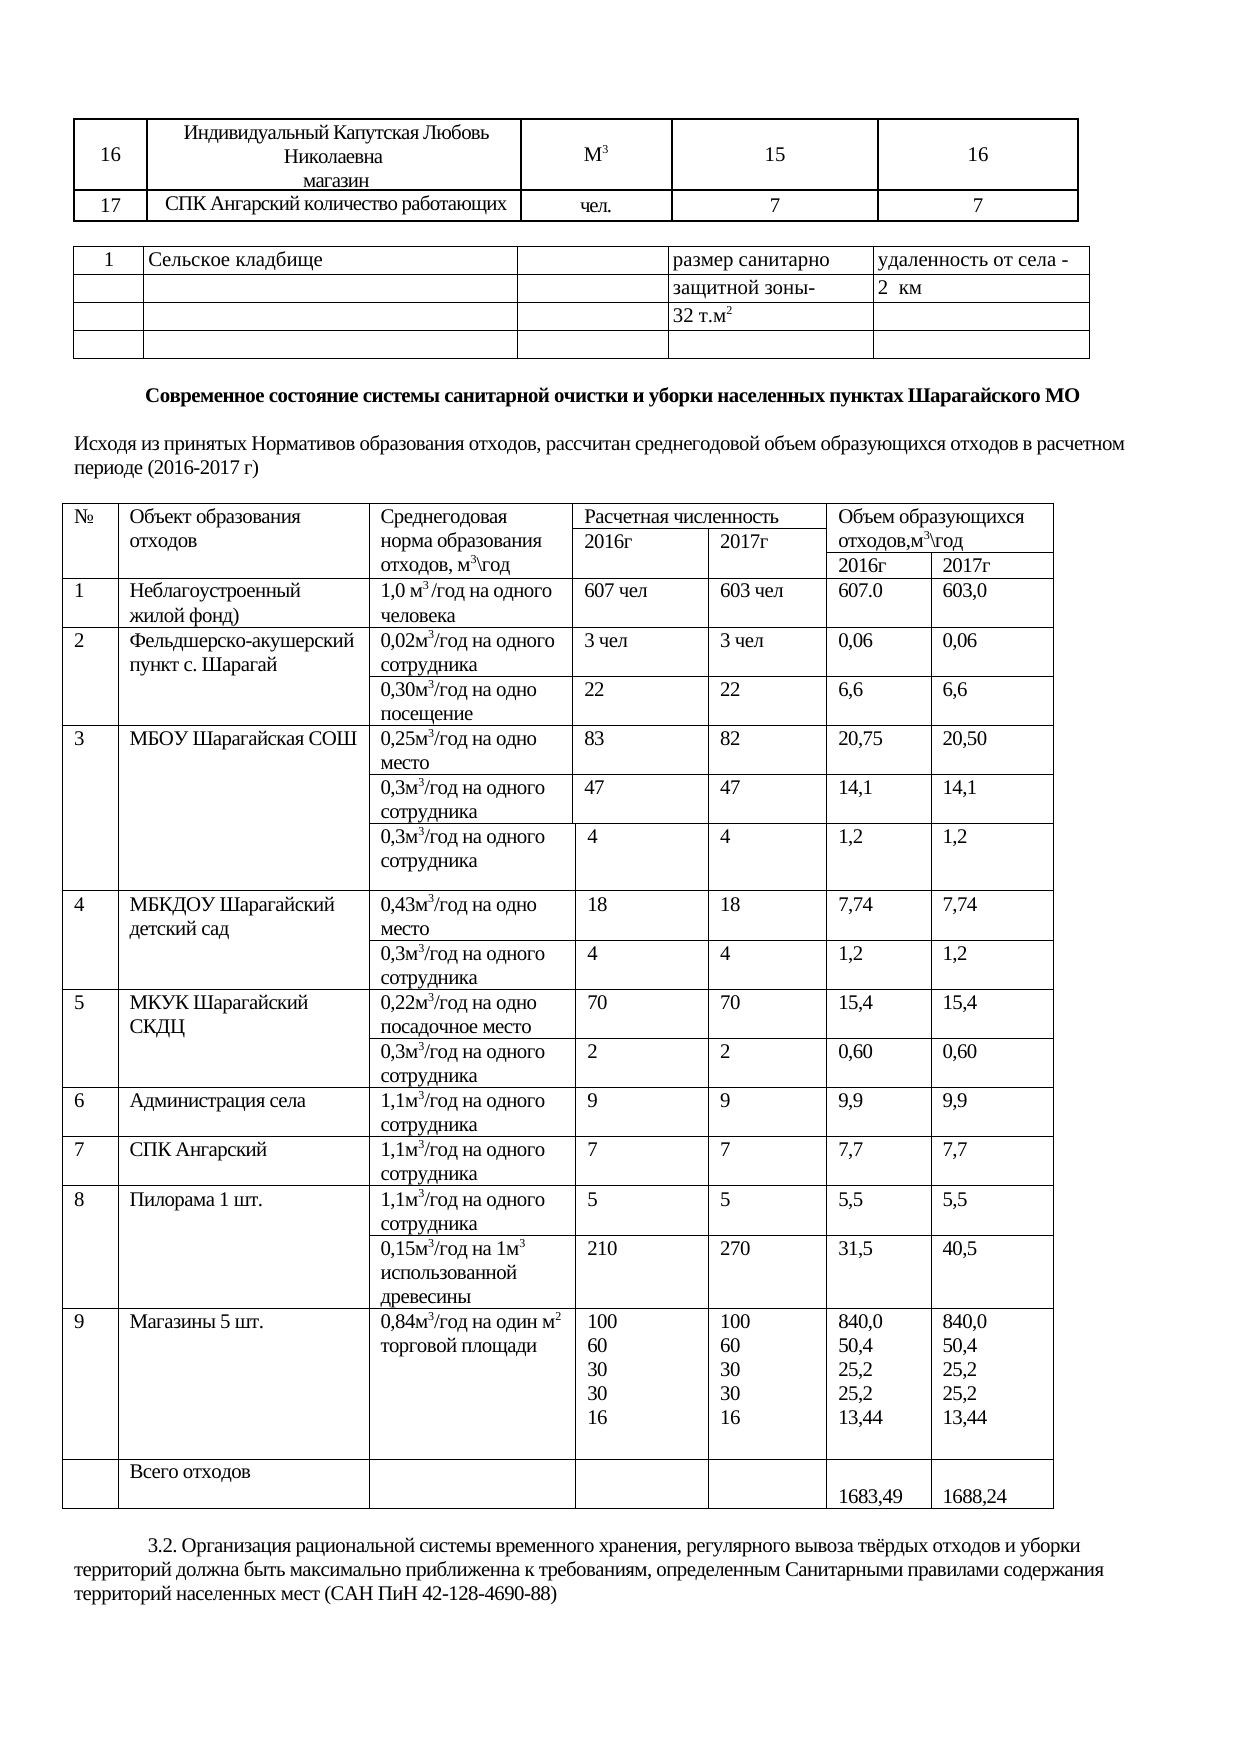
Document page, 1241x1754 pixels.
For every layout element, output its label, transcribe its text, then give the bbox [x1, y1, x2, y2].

table_cell 14,1 [932, 775, 1053, 823]
table_cell 8 [63, 1186, 118, 1308]
table_cell 607.0 [827, 579, 931, 627]
table_cell [874, 331, 1089, 358]
table_header Объем образующихся отходов,м3\год [827, 504, 1053, 552]
table_cell 840,0 50,4 25,2 25,2 13,44 [827, 1309, 931, 1458]
table_cell [144, 331, 517, 358]
table_cell 6,6 [932, 677, 1053, 725]
table_cell [709, 1460, 826, 1508]
table_cell 607 чел [573, 579, 708, 627]
table_cell 0,60 [827, 1039, 931, 1087]
table_cell Фельдшерско-акушерский пункт с. Шарагай [119, 628, 369, 725]
table_cell 70 [576, 990, 708, 1038]
table_cell 4 [709, 941, 826, 989]
table_header Расчетная численность [573, 504, 826, 528]
table_cell 9,9 [827, 1088, 931, 1136]
table_cell 9 [63, 1309, 118, 1458]
table_cell МБОУ Шарагайская СОШ [119, 726, 369, 890]
table_cell 2016г [573, 529, 708, 577]
table_cell 15 [673, 120, 877, 189]
text Современное состояние системы санитарной очистки и уборки населенных пунктах Шарагайского МО [74, 383, 1152, 407]
table_cell 7,7 [827, 1137, 931, 1185]
table_cell 2 [576, 1039, 708, 1087]
table_cell 2 км [874, 275, 1089, 302]
table_cell 0,3м3/год на одного сотрудника [370, 824, 575, 890]
table_cell 0,15м3/год на 1м3 использованной древесины [370, 1236, 575, 1308]
table_cell 2017г [709, 529, 826, 577]
table_cell 40,5 [932, 1236, 1053, 1308]
table_cell Пилорама 1 шт. [119, 1186, 369, 1308]
table_cell [518, 275, 668, 302]
table_cell 1,1м3/год на одного сотрудника [370, 1186, 575, 1234]
table_cell 100 60 30 30 16 [576, 1309, 708, 1458]
table_cell 2 [709, 1039, 826, 1087]
table_cell СПК Ангарский [119, 1137, 369, 1185]
table_cell 1688,24 [932, 1460, 1053, 1508]
table_cell чел. [522, 191, 671, 220]
table_cell [874, 303, 1089, 330]
table_cell 1,2 [932, 824, 1053, 890]
table_cell 4 [709, 824, 826, 890]
table_cell 9,9 [932, 1088, 1053, 1136]
table_header Среднегодовая норма образования отходов, м3\год [370, 504, 572, 577]
table_cell 0,06 [827, 628, 931, 676]
table_cell [518, 331, 668, 358]
table_cell 1683,49 [827, 1460, 931, 1508]
table_cell 0,06 [932, 628, 1053, 676]
table_cell [74, 303, 143, 330]
table_cell 22 [573, 677, 708, 725]
table_cell 83 [573, 726, 708, 774]
table_cell 0,25м3/год на одно место [370, 726, 572, 774]
table_cell 6,6 [827, 677, 931, 725]
table_cell 5,5 [932, 1186, 1053, 1234]
table_cell 4 [63, 891, 118, 989]
table_cell [370, 1460, 575, 1508]
table_cell 4 [576, 941, 708, 989]
table_cell М3 [522, 120, 671, 189]
table_header размер санитарно [669, 247, 873, 274]
table_cell МКУК Шарагайский СКДЦ [119, 990, 369, 1087]
table_cell 0,3м3/год на одного сотрудника [370, 941, 575, 989]
table_cell 1 [63, 579, 118, 627]
table_cell 5 [576, 1186, 708, 1234]
table_cell 5,5 [827, 1186, 931, 1234]
table_cell 16 [75, 120, 146, 189]
table_cell 2017г [932, 553, 1053, 577]
table_cell 1,1м3/год на одного сотрудника [370, 1088, 575, 1136]
table_cell Администрация села [119, 1088, 369, 1136]
table_cell 14,1 [827, 775, 931, 823]
table_cell 603,0 [932, 579, 1053, 627]
table_cell СПК Ангарский количество работающих [148, 191, 520, 220]
table_cell 6 [63, 1088, 118, 1136]
table_cell 9 [576, 1088, 708, 1136]
table_cell [63, 1460, 118, 1508]
table_cell МБКДОУ Шарагайский детский сад [119, 891, 369, 989]
table_cell 70 [709, 990, 826, 1038]
table_cell 9 [709, 1088, 826, 1136]
table_cell 100 60 30 30 16 [709, 1309, 826, 1458]
table_cell 15,4 [932, 990, 1053, 1038]
table_cell [669, 331, 873, 358]
table_cell 18 [576, 891, 708, 939]
table_cell 47 [709, 775, 826, 823]
table_cell 0,02м3/год на одного сотрудника [370, 628, 572, 676]
table_cell 4 [576, 824, 708, 890]
table_cell 3 чел [709, 628, 826, 676]
table_cell 1,2 [827, 941, 931, 989]
table_cell [144, 275, 517, 302]
table_cell 7,74 [932, 891, 1053, 939]
table_cell 5 [709, 1186, 826, 1234]
table_cell 7 [63, 1137, 118, 1185]
table_cell Всего отходов [119, 1460, 369, 1508]
table_cell 3 [63, 726, 118, 890]
table_cell [74, 331, 143, 358]
table_header Объект образования отходов [119, 504, 369, 577]
table_cell [74, 275, 143, 302]
table_cell 32 т.м2 [669, 303, 873, 330]
table_cell 7 [709, 1137, 826, 1185]
table_cell 3 чел [573, 628, 708, 676]
table_cell Неблагоустроенный жилой фонд) [119, 579, 369, 627]
table_cell 270 [709, 1236, 826, 1308]
table_cell 7,74 [827, 891, 931, 939]
table_header [518, 247, 668, 274]
table_cell 82 [709, 726, 826, 774]
table_cell защитной зоны- [669, 275, 873, 302]
table_cell 18 [709, 891, 826, 939]
table_cell [576, 1460, 708, 1508]
table_cell 603 чел [709, 579, 826, 627]
table_cell [144, 303, 517, 330]
table_cell 210 [576, 1236, 708, 1308]
table_cell 17 [75, 191, 146, 220]
table_cell 5 [63, 990, 118, 1087]
table_cell 7,7 [932, 1137, 1053, 1185]
table_cell 20,50 [932, 726, 1053, 774]
table_cell 0,22м3/год на одно посадочное место [370, 990, 575, 1038]
table_header 1 [74, 247, 143, 274]
table_cell 16 [879, 120, 1077, 189]
table_cell 2016г [827, 553, 931, 577]
table_header № [63, 504, 118, 577]
text 3.2. Организация рациональной системы временного хранения, регулярного вывоза твёрдых отходов и уборки территорий должна быть максимально приближенна к требованиям, определенным Санитарными правилами содержания территорий населенных мест (САН ПиН 42-128-4690-88) [74, 1533, 1152, 1605]
table_cell 840,0 50,4 25,2 25,2 13,44 [932, 1309, 1053, 1458]
table_cell 0,3м3/год на одного сотрудника [370, 1039, 575, 1087]
table_cell Магазины 5 шт. [119, 1309, 369, 1458]
table_cell 0,43м3/год на одно место [370, 891, 575, 939]
text Исходя из принятых Нормативов образования отходов, рассчитан среднегодовой объем образующихся отходов в расчетном периоде (2016-2017 г) [74, 431, 1152, 479]
table_cell 47 [573, 775, 708, 823]
table_cell 1,2 [827, 824, 931, 890]
table_cell 7 [576, 1137, 708, 1185]
table_cell 0,84м3/год на один м2 торговой площади [370, 1309, 575, 1458]
table_cell 7 [879, 191, 1077, 220]
table_cell 2 [63, 628, 118, 725]
table_cell 1,1м3/год на одного сотрудника [370, 1137, 575, 1185]
table_cell 15,4 [827, 990, 931, 1038]
table_cell 0,3м3/год на одного сотрудника [370, 775, 572, 823]
table_cell 20,75 [827, 726, 931, 774]
table_cell [518, 303, 668, 330]
table_cell 31,5 [827, 1236, 931, 1308]
table_cell 0,30м3/год на одно посещение [370, 677, 572, 725]
table_header удаленность от села - [874, 247, 1089, 274]
table_header Сельское кладбище [144, 247, 517, 274]
table_cell 22 [709, 677, 826, 725]
table_cell 1,2 [932, 941, 1053, 989]
table_cell 0,60 [932, 1039, 1053, 1087]
table_cell 7 [673, 191, 877, 220]
table_cell /год на одного человека [370, 579, 572, 627]
